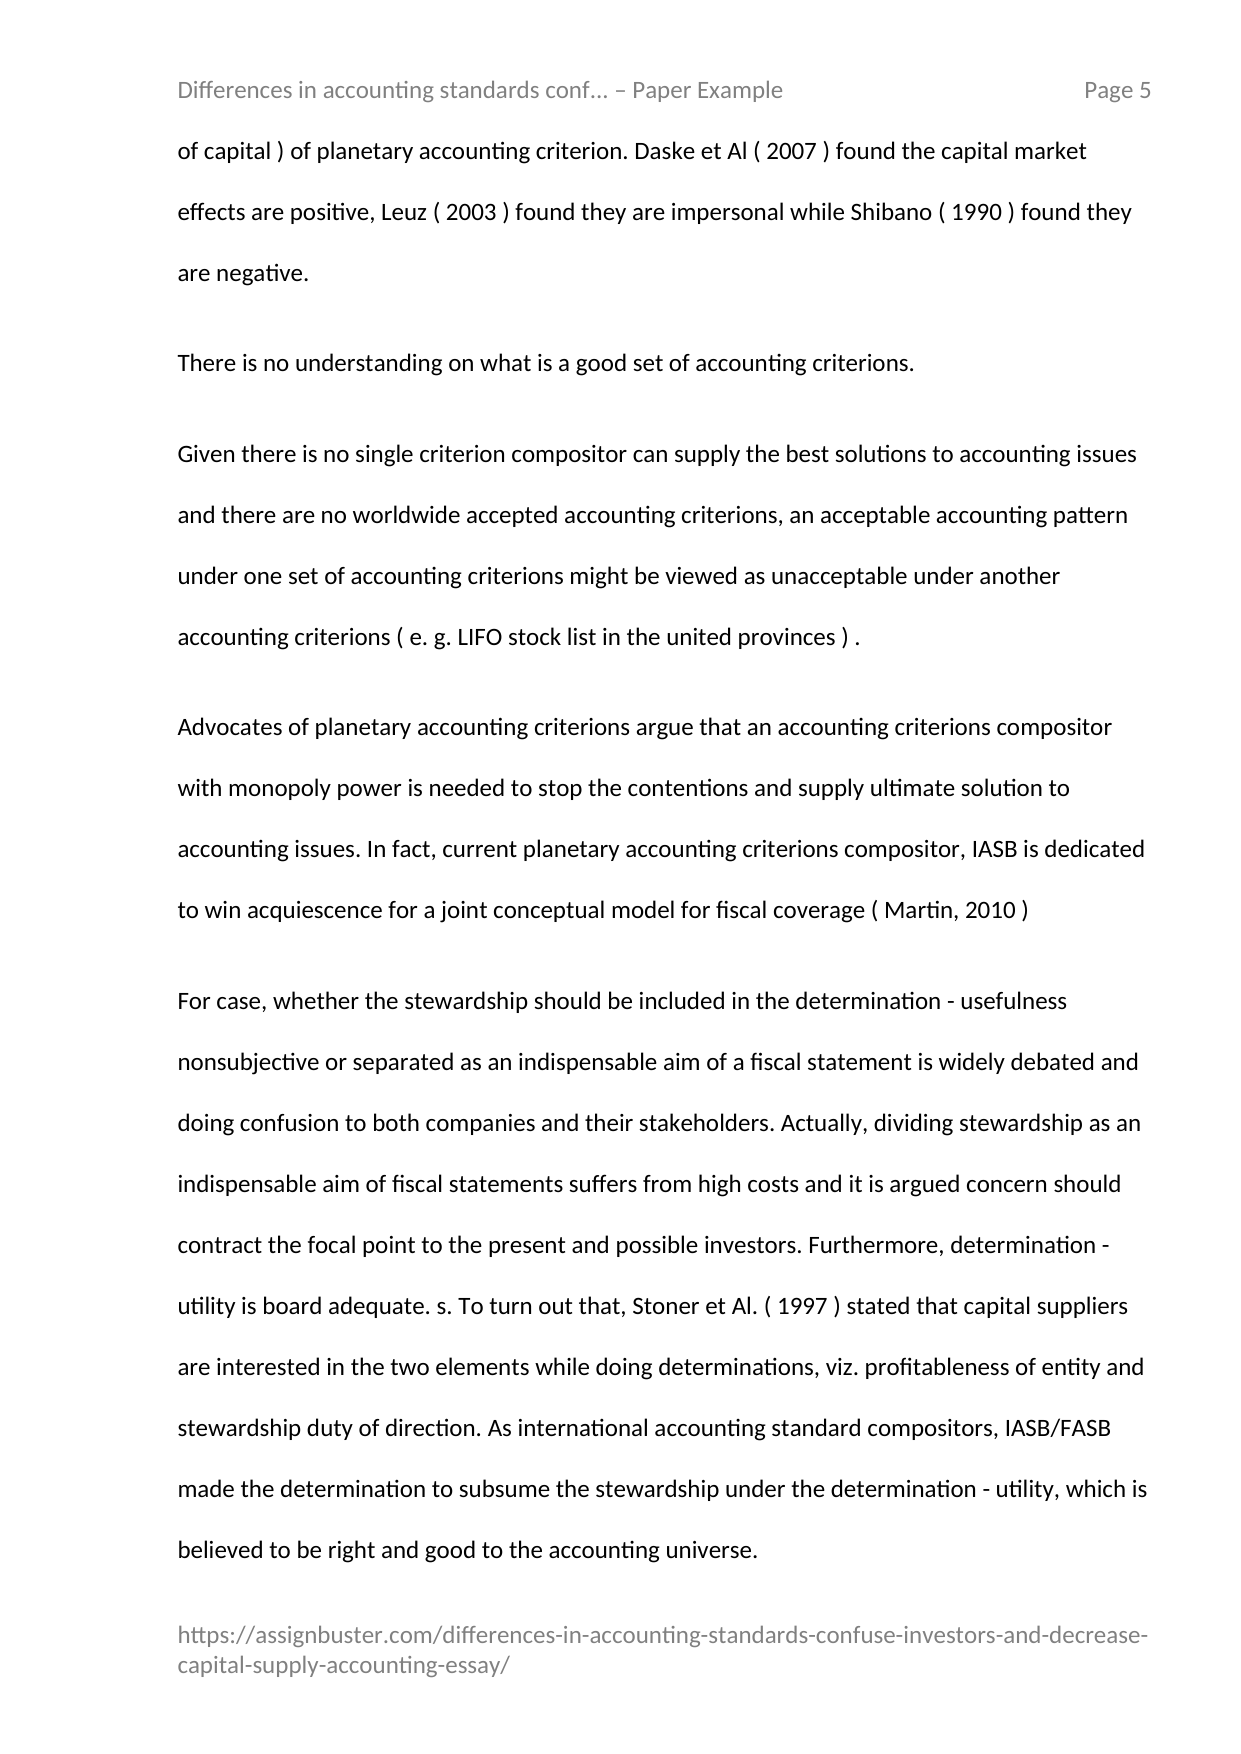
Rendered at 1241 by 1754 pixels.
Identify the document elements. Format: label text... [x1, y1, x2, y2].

text Given there is no single criterion compositor can supply the best solutions to accounting issues and there are no worldwide accepted accounting criterions, an acceptable accounting pattern under one set of accounting criterions might be viewed as unacceptable under another accounting criterions ( e. g. LIFO stock list in the united provinces ) . [177, 438, 1152, 652]
text There is no understanding on what is a good set of accounting criterions. [177, 347, 1152, 378]
text Advocates of planetary accounting criterions argue that an accounting criterions compositor with monopoly power is needed to stop the contentions and supply ultimate solution to accounting issues. In fact, current planetary accounting criterions compositor, IASB is dedicated to win acquiescence for a joint conceptual model for fiscal coverage ( Martin, 2010 ) [177, 712, 1152, 925]
text For case, whether the stewardship should be included in the determination - usefulness nonsubjective or separated as an indispensable aim of a fiscal statement is widely debated and doing confusion to both companies and their stakeholders. Actually, dividing stewardship as an indispensable aim of fiscal statements suffers from high costs and it is argued concern should contract the focal point to the present and possible investors. Furthermore, determination - utility is board adequate. s. To turn out that, Stoner et Al. ( 1997 ) stated that capital suppliers are interested in the two elements while doing determinations, viz. profitableness of entity and stewardship duty of direction. As international accounting standard compositors, IASB/FASB made the determination to subsume the stewardship under the determination - utility, which is believed to be right and good to the accounting universe. [177, 985, 1152, 1565]
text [177, 135, 1152, 287]
